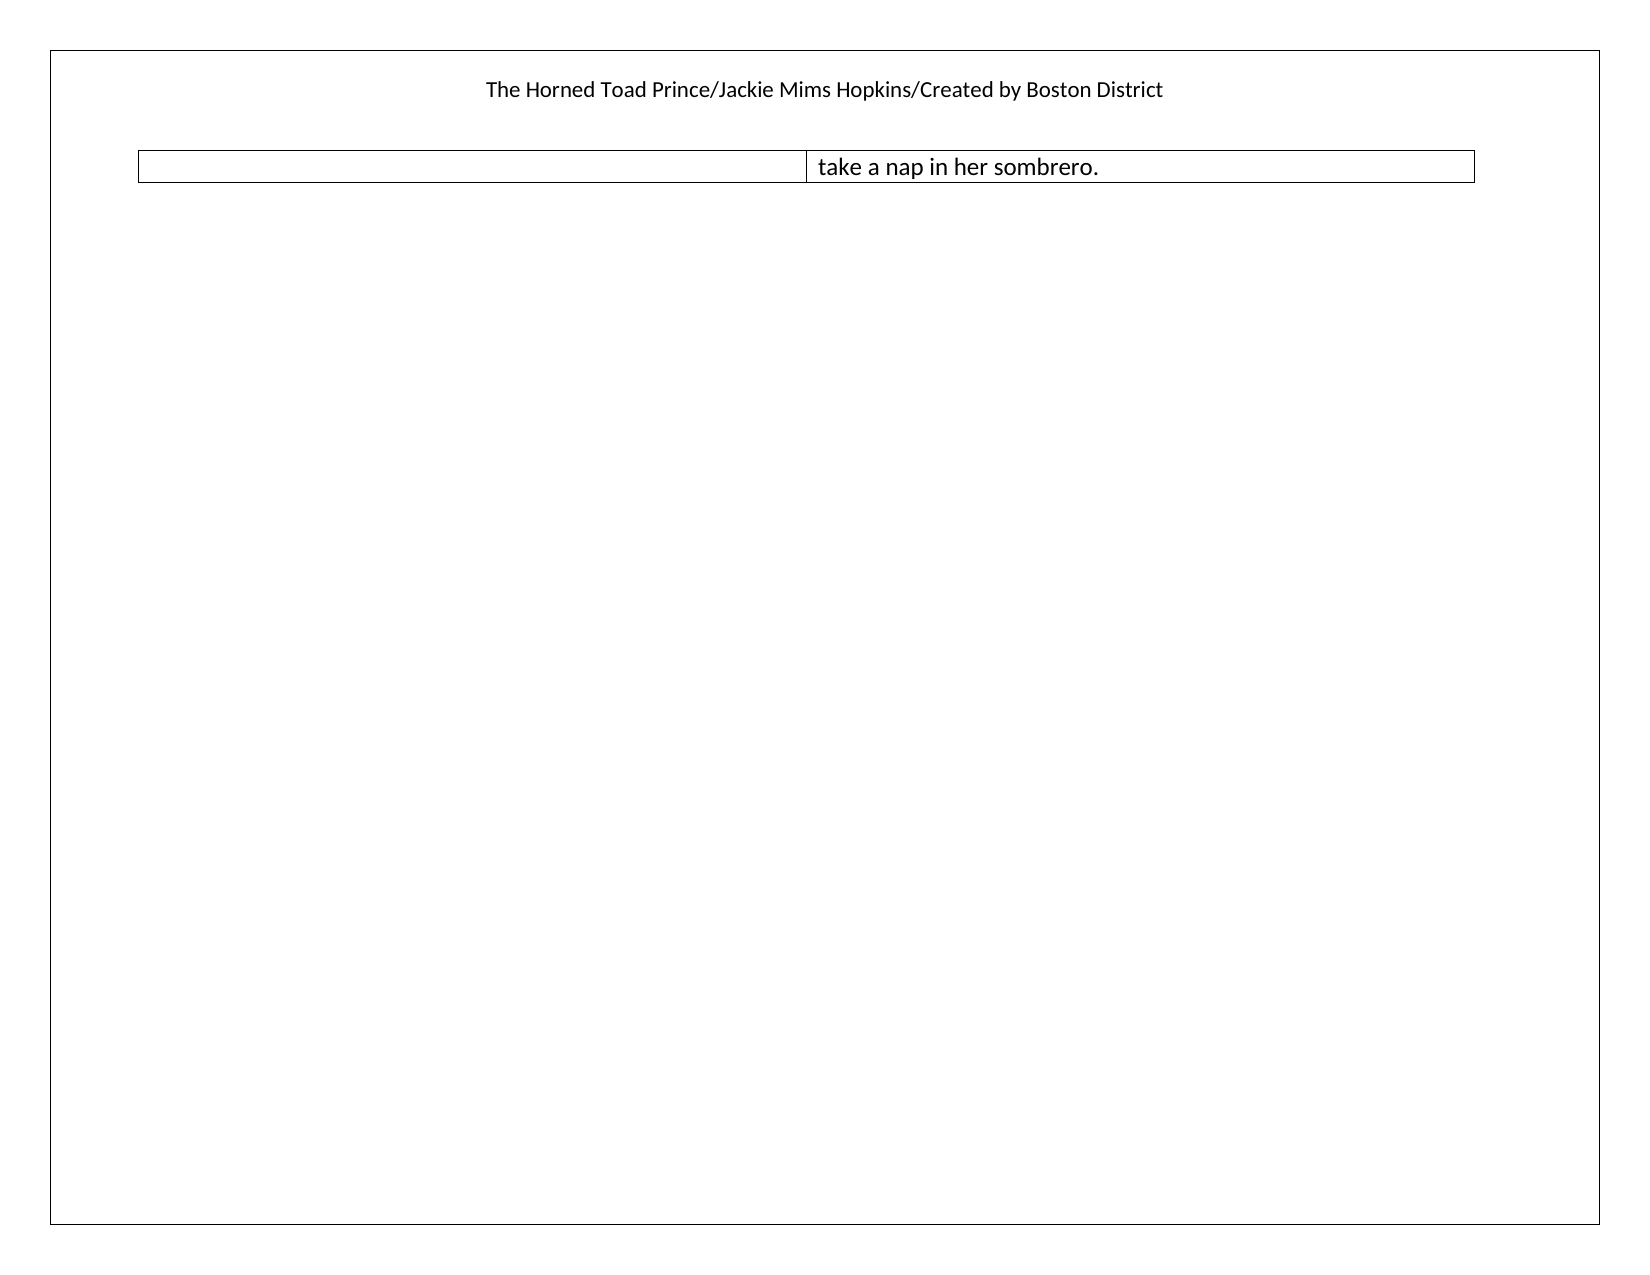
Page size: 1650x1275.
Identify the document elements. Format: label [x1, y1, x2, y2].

table_cell [139, 151, 806, 182]
table_cell [807, 151, 1474, 182]
